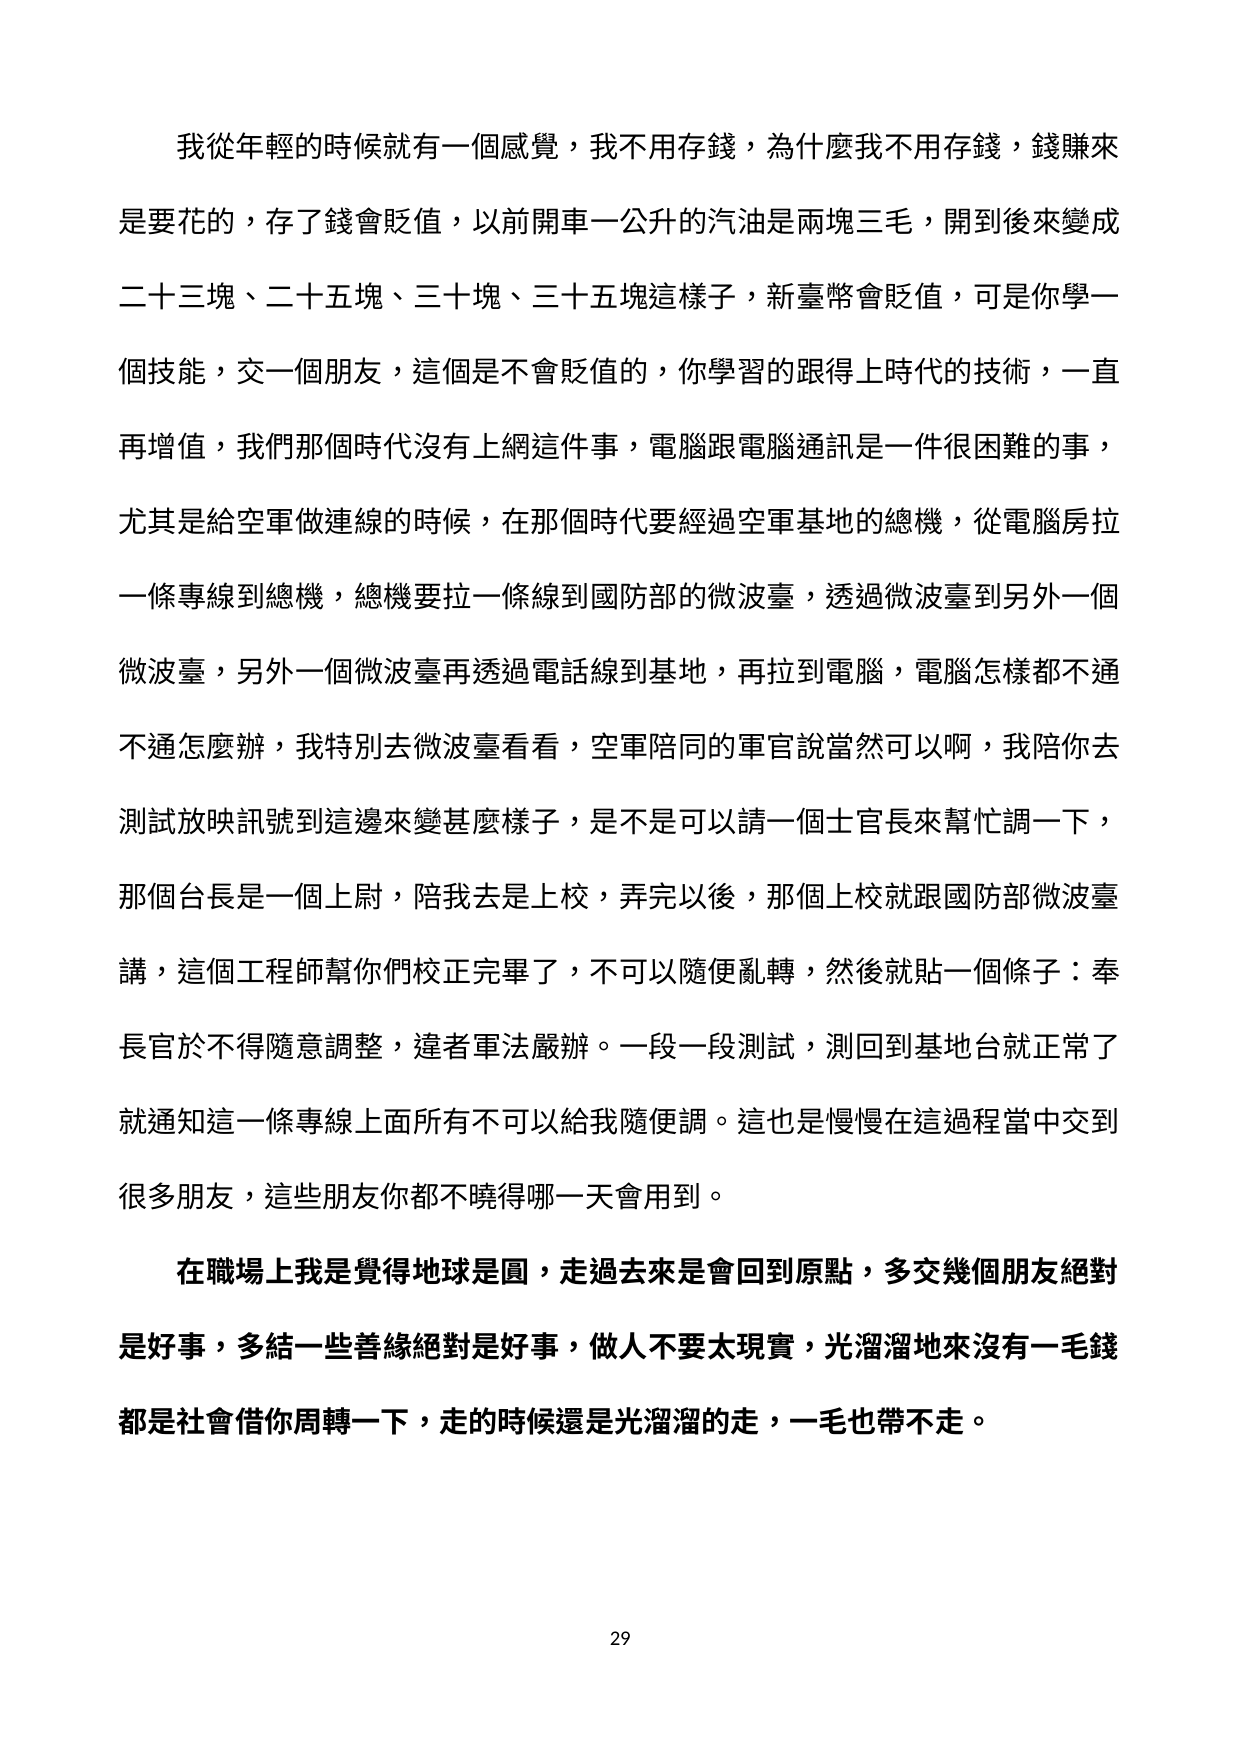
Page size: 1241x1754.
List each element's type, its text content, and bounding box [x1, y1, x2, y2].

text 在職場上我是覺得地球是圓，走過去來是會回到原點，多交幾個朋友絕對是好事，多結一些善緣絕對是好事，做人不要太現實，光溜溜地來沒有一毛錢，都是社會借你周轉一下，走的時候還是光溜溜的走，一毛也帶不走。 [118, 1232, 1122, 1457]
text 我從年輕的時候就有一個感覺，我不用存錢，為什麼我不用存錢，錢賺來是要花的，存了錢會貶值，以前開車一公升的汽油是兩塊三毛，開到後來變成二十三塊、二十五塊、三十塊、三十五塊這樣子，新臺幣會貶值，可是你學一個技能，交一個朋友，這個是不會貶值的，你學習的跟得上時代的技術，一直再增值，我們那個時代沒有上網這件事，電腦跟電腦通訊是一件很困難的事，尤其是給空軍做連線的時候，在那個時代要經過空軍基地的總機，從電腦房拉一條專線到總機，總機要拉一條線到國防部的微波臺，透過微波臺到另外一個微波臺，另外一個微波臺再透過電話線到基地，再拉到電腦，電腦怎樣都不通，不通怎麼辦，我特別去微波臺看看，空軍陪同的軍官說當然可以啊，我陪你去，測試放映訊號到這邊來變甚麼樣子，是不是可以請一個士官長來幫忙調一下，那個台長是一個上尉，陪我去是上校，弄完以後，那個上校就跟國防部微波臺講，這個工程師幫你們校正完畢了，不可以隨便亂轉，然後就貼一個條子：奉長官於不得隨意調整，違者軍法嚴辦。一段一段測試，測回到基地台就正常了，就通知這一條專線上面所有不可以給我隨便調。這也是慢慢在這過程當中交到很多朋友，這些朋友你都不曉得哪一天會用到。 [118, 107, 1122, 1232]
